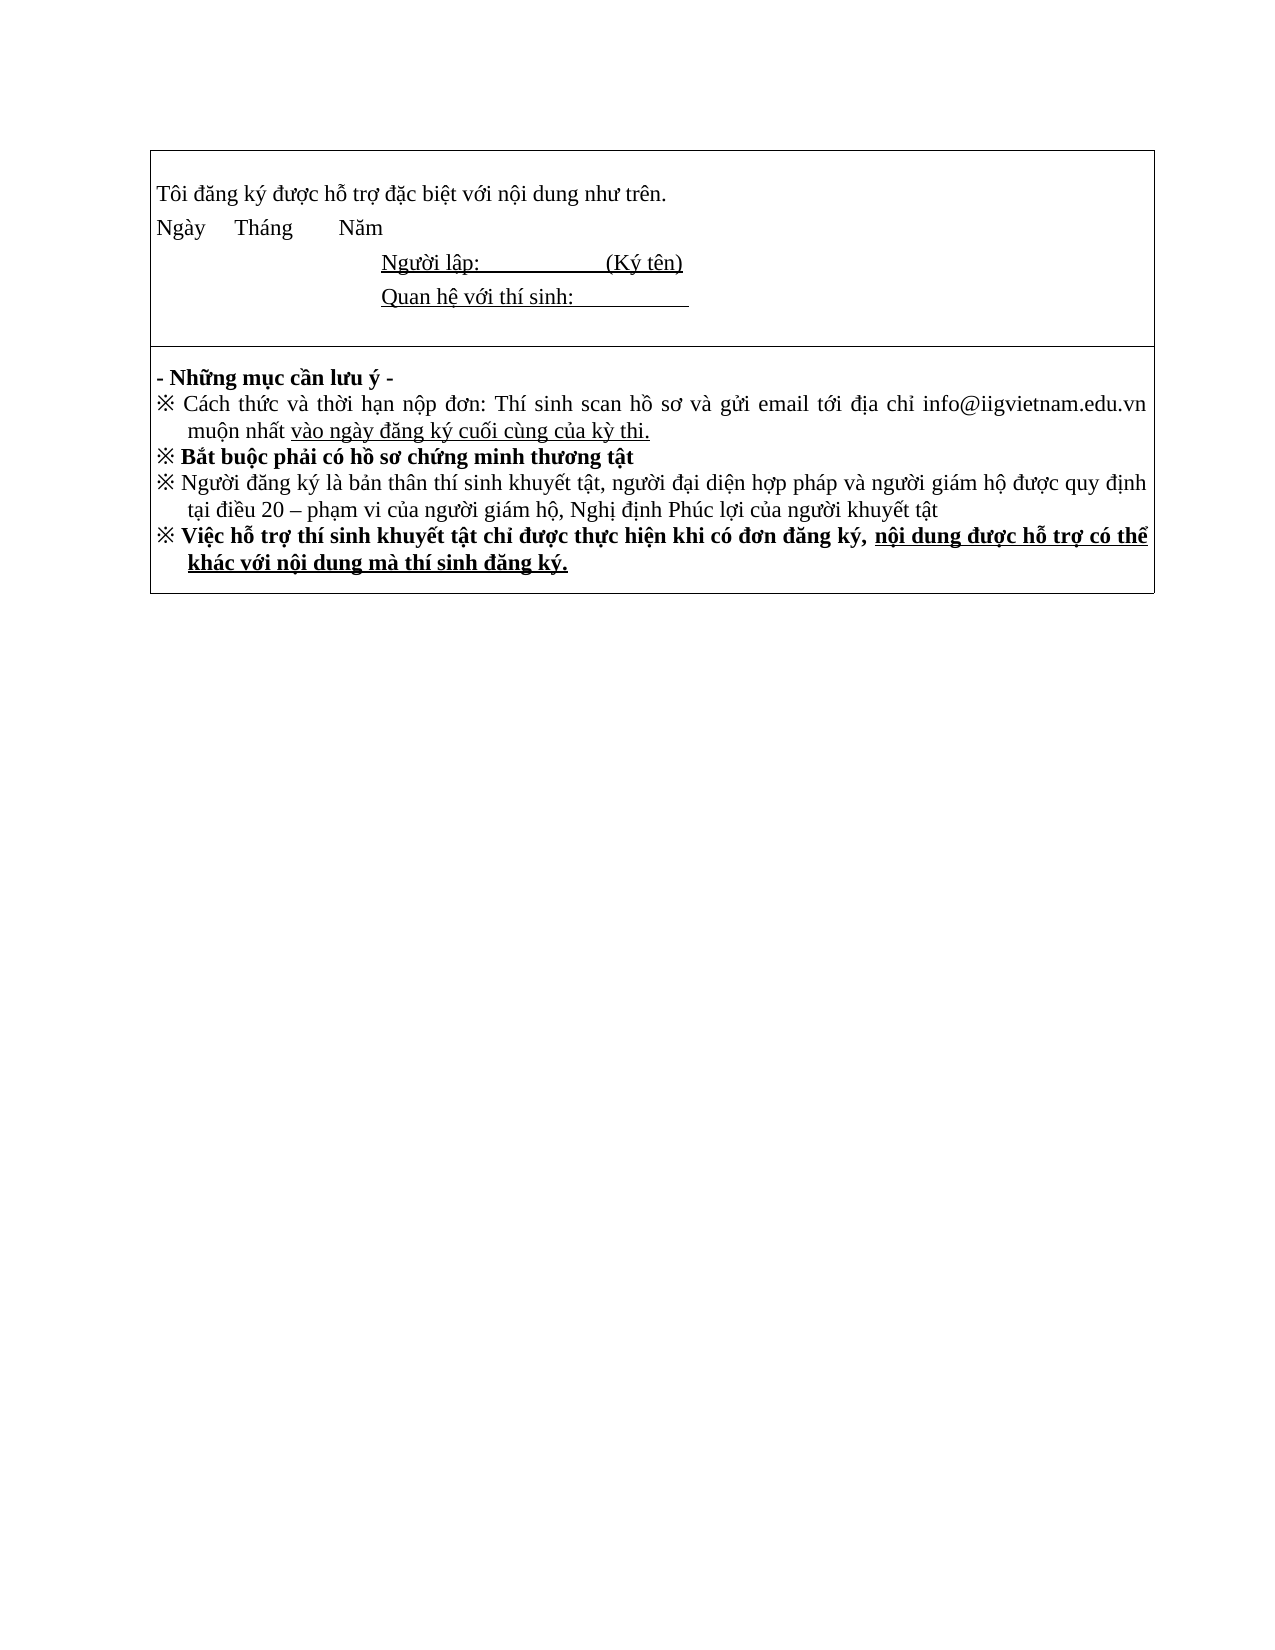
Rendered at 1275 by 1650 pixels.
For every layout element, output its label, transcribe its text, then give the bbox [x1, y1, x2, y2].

table_cell - Những mục cần lưu ý - ※ Cách thức và thời hạn nộp đơn: Thí sinh scan hồ sơ và gửi email tới địa chỉ info@iigvietnam.edu.vn muộn nhất vào ngày đăng ký cuối cùng của kỳ thi. ※ Bắt buộc phải có hồ sơ chứng minh thương tật ※ Người đăng ký là bản thân thí sinh khuyết tật, người đại diện hợp pháp và người giám hộ được quy định tại điều 20 – phạm vi của người giám hộ, Nghị định Phúc lợi của người khuyết tật ※ Việc hỗ trợ thí sinh khuyết tật chỉ được thực hiện khi có đơn đăng ký, nội dung được hỗ trợ có thể khác với nội dung mà thí sinh đăng ký. [151, 347, 1154, 593]
table_cell Tôi đăng ký được hỗ trợ đặc biệt với nội dung như trên. Ngày Tháng Năm Người lập: (Ký tên) Quan hệ với thí sinh: [151, 151, 1154, 346]
